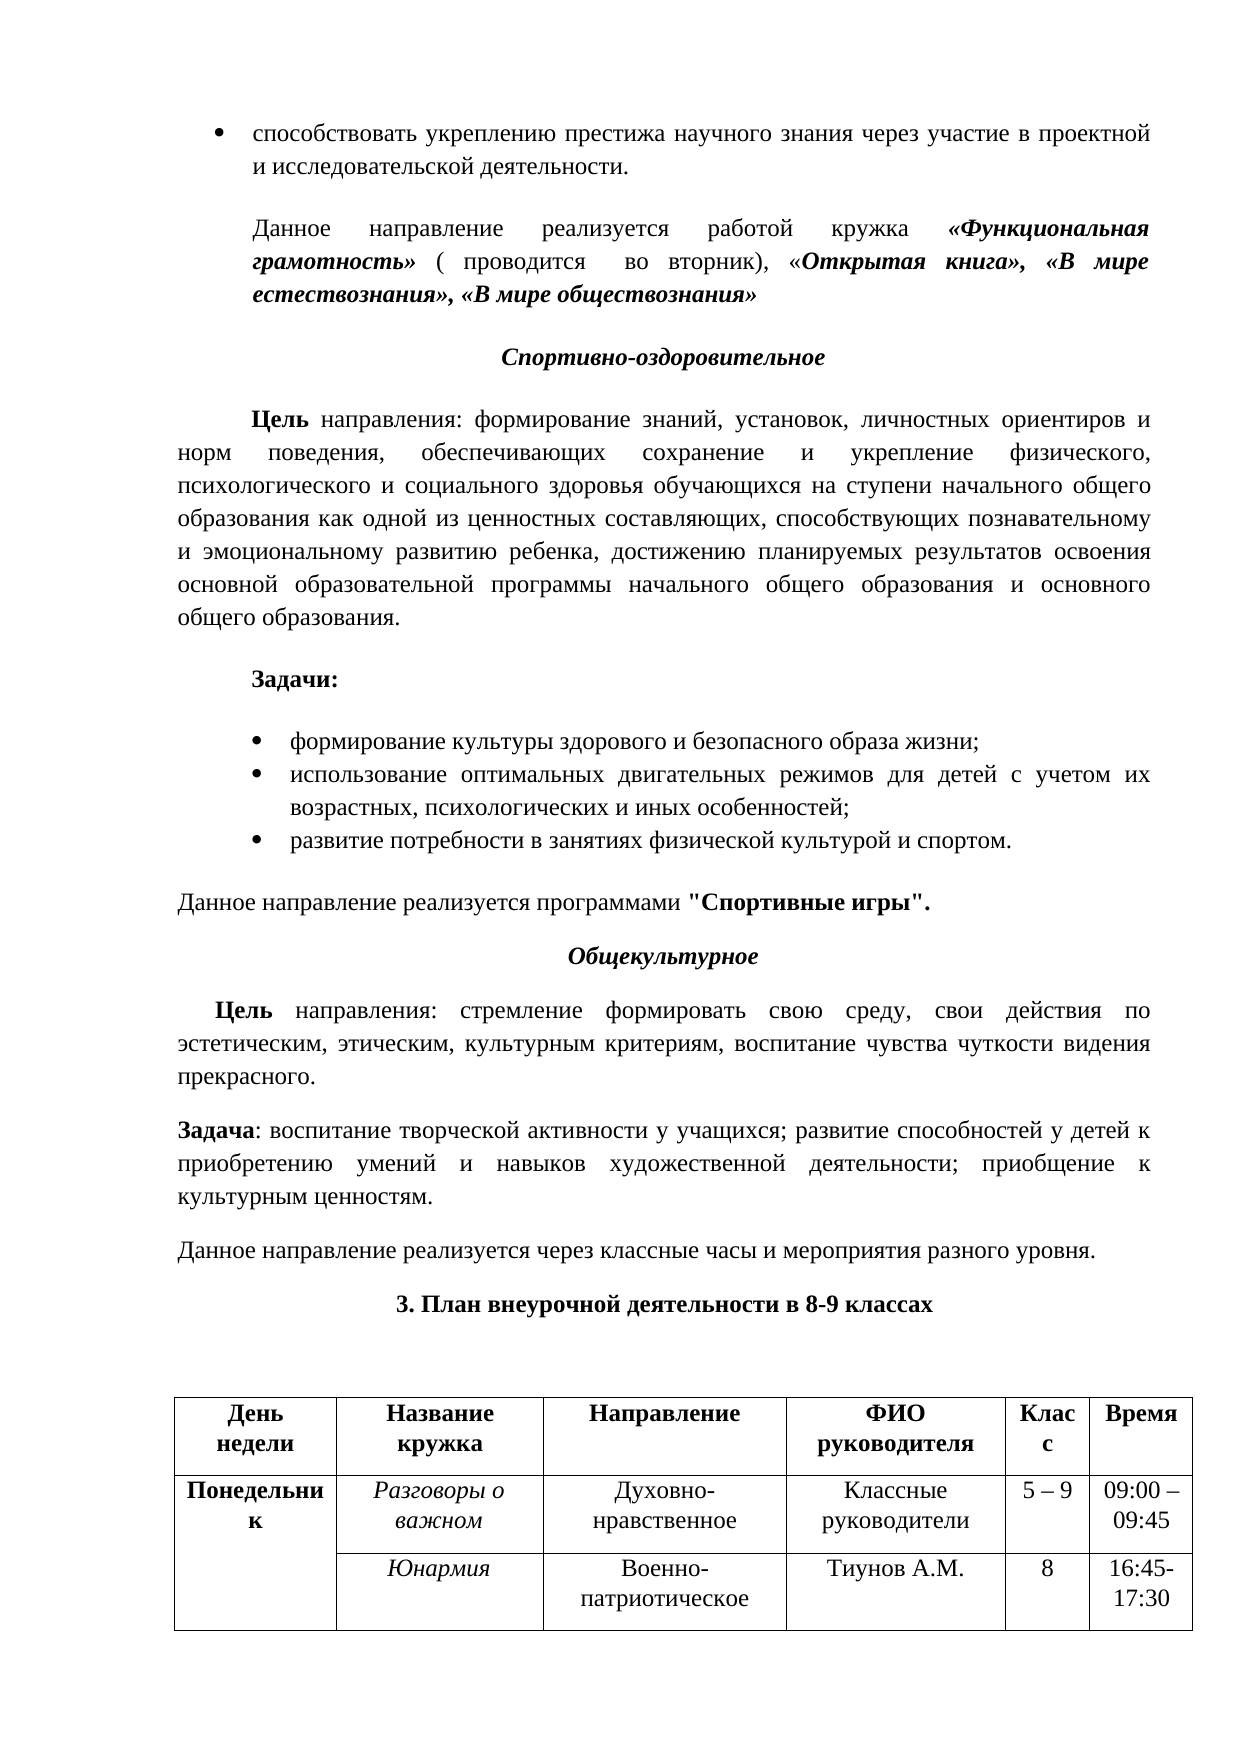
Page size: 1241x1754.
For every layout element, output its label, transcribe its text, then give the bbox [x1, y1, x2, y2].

list использование оптимальных двигательных режимов для детей с учетом их возрастных, психологических и иных особенностей; [252, 759, 1152, 821]
table_cell Понедельник [175, 1476, 336, 1630]
table_cell Военно-патриотическое [544, 1554, 786, 1630]
text Данное направление реализуется программами "Спортивные игры". [177, 887, 1152, 916]
text Цель направления: стремление формировать свою среду, свои действия по эстетическим, этическим, культурным критериям, воспитание чувства чуткости видения прекрасного. [177, 995, 1152, 1090]
text Спортивно-оздоровительное [177, 342, 1152, 370]
text 3. План внеурочной деятельности в 8-9 классах [177, 1289, 1152, 1318]
table_cell Разговоры о важном [337, 1476, 543, 1552]
table_cell 09:00 – 09:45 [1090, 1476, 1192, 1552]
table_cell Классные руководители [787, 1476, 1005, 1552]
list формирование культуры здорового и безопасного образа жизни; [252, 726, 1152, 755]
table_cell 16:45-17:30 [1090, 1554, 1192, 1630]
table_header Направление [544, 1398, 786, 1474]
text Данное направление реализуется работой кружка «Функциональная грамотность» ( проводится во вторник), «Открытая книга», «В мире естествознания», «В мире обществознания» [252, 213, 1152, 308]
table_cell Тиунов А.М. [787, 1554, 1005, 1630]
table_header День недели [175, 1398, 336, 1474]
text Данное направление реализуется через классные часы и мероприятия разного уровня. [177, 1235, 1152, 1264]
text Цель направления: формирование знаний, установок, личностных ориентиров и норм поведения, обеспечивающих сохранение и укрепление физического, психологического и социального здоровья обучающихся на ступени начального общего образования как одной из ценностных составляющих, способствующих познавательному и эмоциональному развитию ребенка, достижению планируемых результатов освоения основной образовательной программы начального общего образования и основного общего образования. [177, 404, 1152, 631]
list способствовать укреплению престижа научного знания через участие в проектной и исследовательской деятельности. [215, 118, 1152, 180]
table_cell Юнармия [337, 1554, 543, 1630]
table_cell 8 [1006, 1554, 1089, 1630]
table_cell Духовно-нравственное [544, 1476, 786, 1552]
text Задачи: [177, 664, 1152, 693]
list развитие потребности в занятиях физической культурой и спортом. [252, 825, 1152, 854]
table_header ФИО руководителя [787, 1398, 1005, 1474]
table_header Название кружка [337, 1398, 543, 1474]
table_header Класс [1006, 1398, 1089, 1474]
text Общекультурное [177, 941, 1152, 970]
text Задача: воспитание творческой активности у учащихся; развитие способностей у детей к приобретению умений и навыков художественной деятельности; приобщение к культурным ценностям. [177, 1115, 1152, 1210]
table_header Время [1090, 1398, 1192, 1474]
table_cell 5 – 9 [1006, 1476, 1089, 1552]
